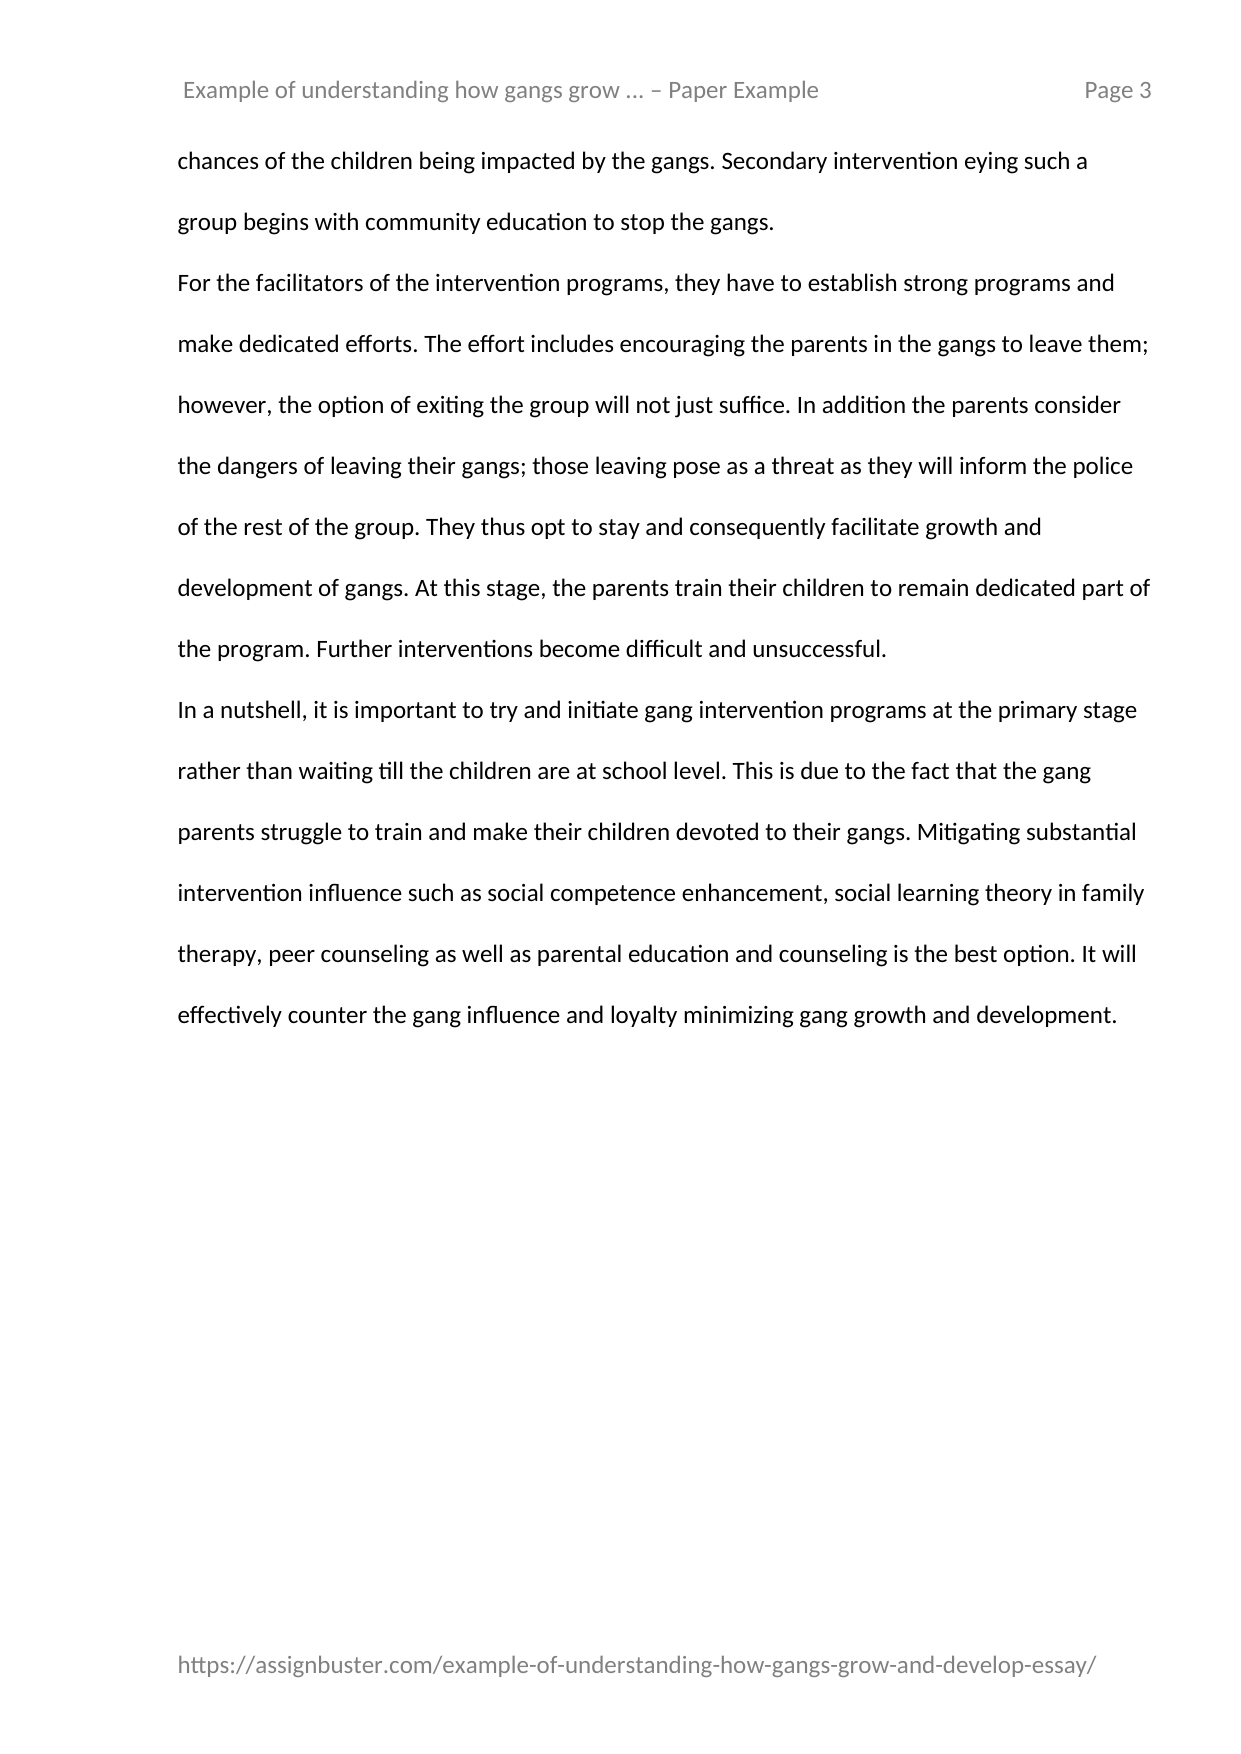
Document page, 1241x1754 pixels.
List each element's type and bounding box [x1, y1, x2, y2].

text [177, 145, 1152, 1030]
